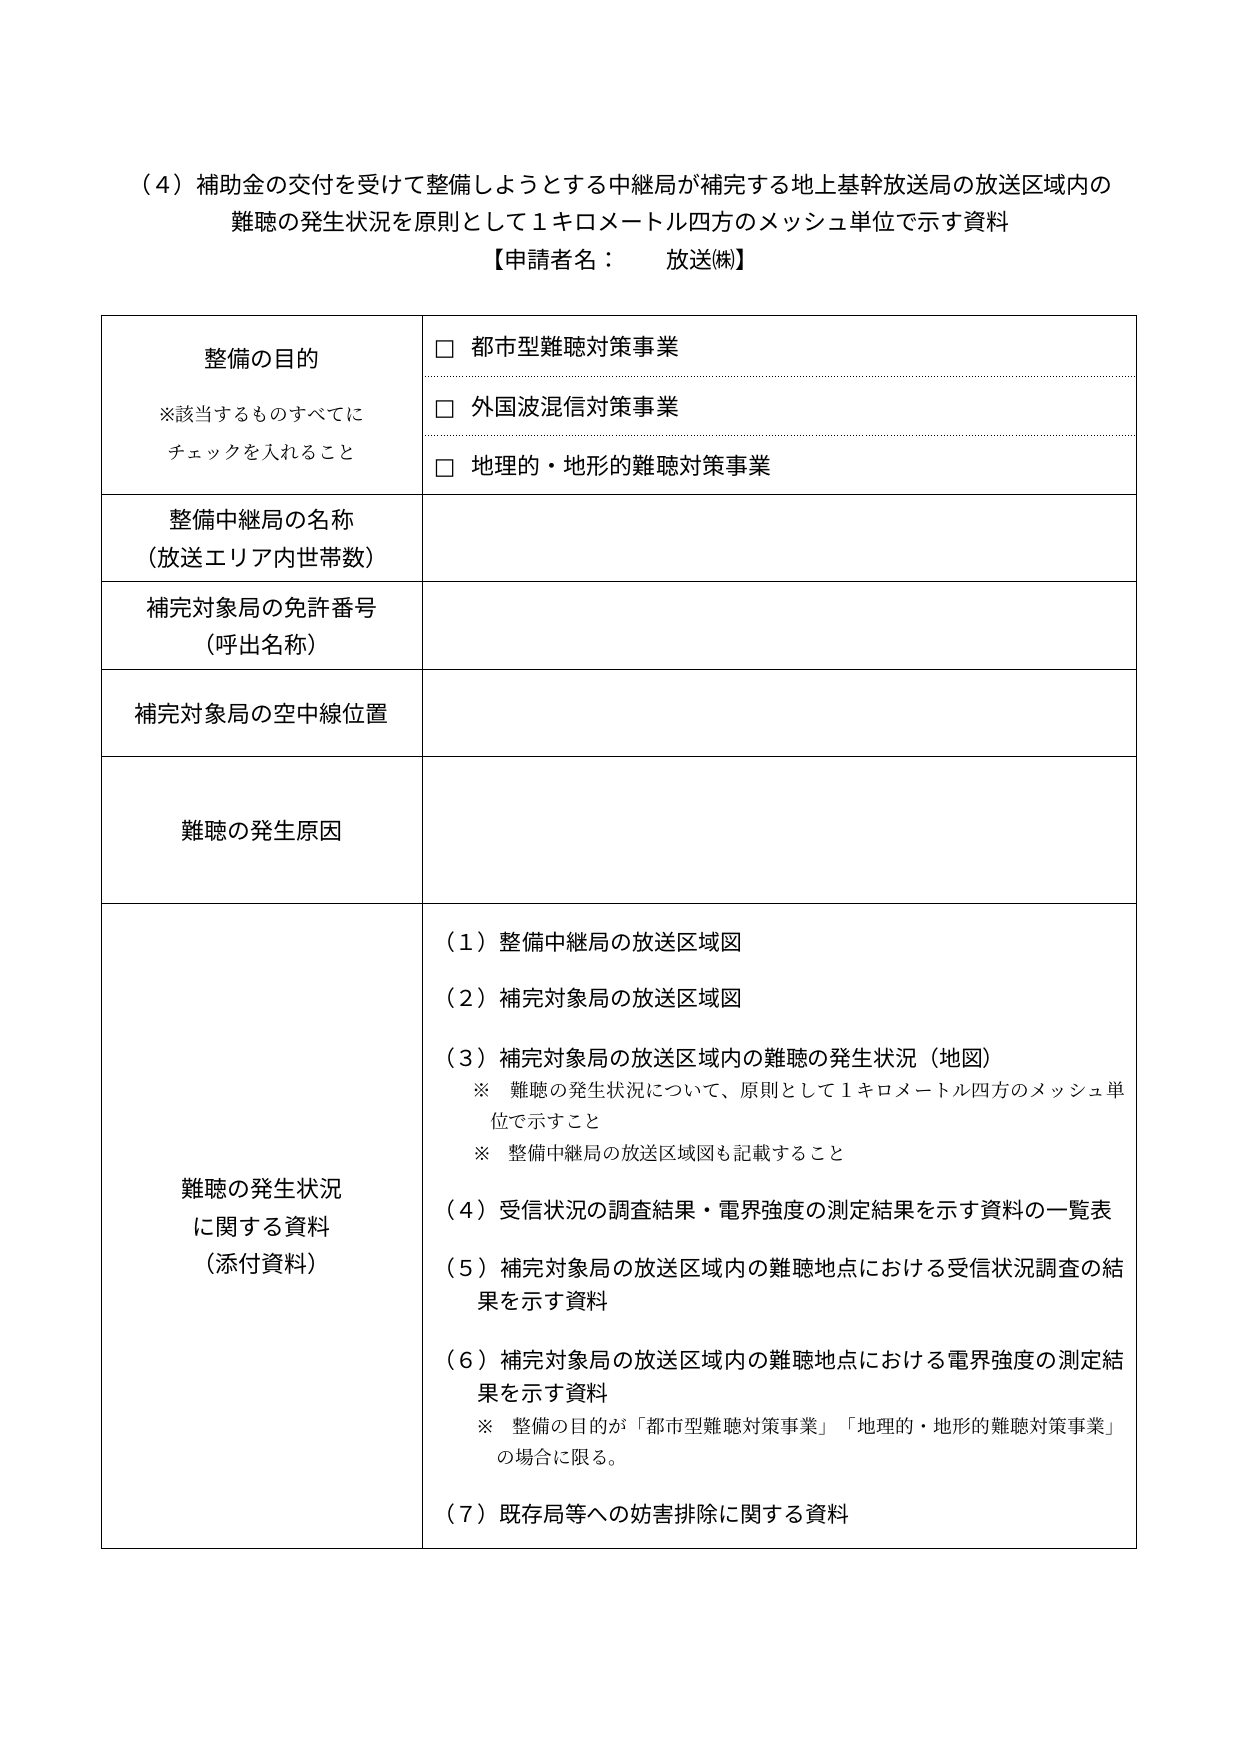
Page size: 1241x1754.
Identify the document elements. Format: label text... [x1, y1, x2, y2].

table_cell 整備中継局の名称 （放送エリア内世帯数） [102, 495, 422, 581]
table_cell [423, 582, 1136, 668]
table_cell [423, 757, 1136, 902]
text 難聴の発生状況を原則として１キロメートル四方のメッシュ単位で示す資料 [112, 202, 1128, 239]
table_cell 補完対象局の免許番号 （呼出名称） [102, 582, 422, 668]
table_header 整備の目的 ※該当するものすべてに チェックを入れること [102, 316, 422, 493]
table_cell 補完対象局の空中線位置 [102, 670, 422, 756]
table_cell （１）整備中継局の放送区域図 （２）補完対象局の放送区域図 （３）補完対象局の放送区域内の難聴の発生状況（地図） ※ 難聴の発生状況について、原則として１キロメートル四方のメッシュ単位で示すこと ※ 整備中継局の放送区域図も記載すること （４）受信状況の調査結果・電界強度の測定結果を示す資料の一覧表 （５）補完対象局の放送区域内の難聴地点における受信状況調査の結果を示す資料 （６）補完対象局の放送区域内の難聴地点における電界強度の測定結果を示す資料 ※ 整備の目的が「都市型難聴対策事業」「地理的・地形的難聴対策事業」の場合に限る。 （７）既存局等への妨害排除に関する資料 [423, 904, 1136, 1548]
table_cell 難聴の発生原因 [102, 757, 422, 902]
table_cell 外国波混信対策事業 [423, 376, 1136, 434]
table_cell 地理的・地形的難聴対策事業 [423, 435, 1136, 493]
table_cell 難聴の発生状況 に関する資料 （添付資料） [102, 904, 422, 1548]
text 【申請者名： 放送㈱】 [112, 239, 1128, 277]
table_cell [423, 670, 1136, 756]
text （４）補助金の交付を受けて整備しようとする中継局が補完する地上基幹放送局の放送区域内の [112, 164, 1128, 202]
table_header 都市型難聴対策事業 [423, 316, 1136, 376]
table_cell [423, 495, 1136, 581]
